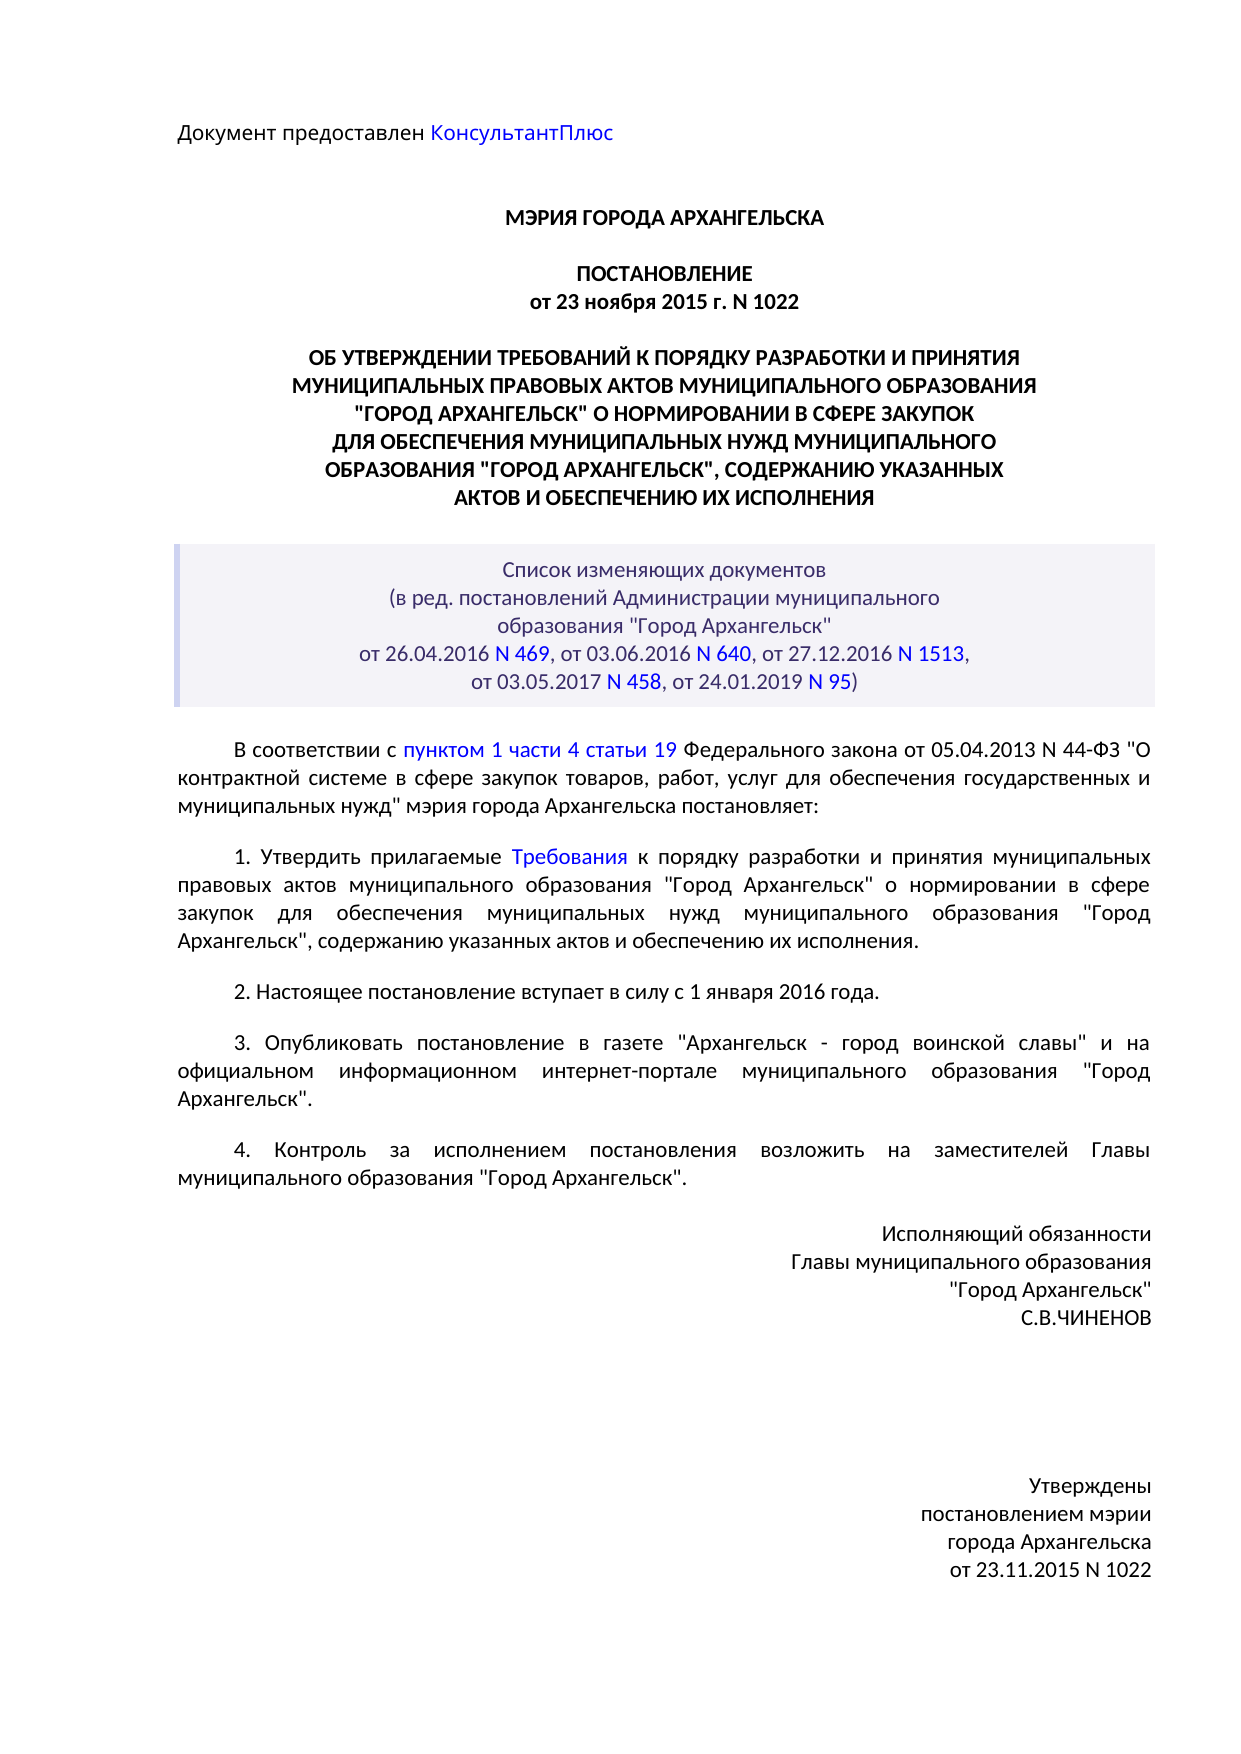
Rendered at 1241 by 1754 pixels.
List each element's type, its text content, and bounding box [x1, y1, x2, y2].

text "Город Архангельск" [177, 1275, 1152, 1303]
text 1. Утвердить прилагаемые Требования к порядку разработки и принятия муниципальных правовых актов муниципального образования "Город Архангельск" о нормировании в сфере закупок для обеспечения муниципальных нужд муниципального образования "Город Архангельск", содержанию указанных актов и обеспечению их исполнения. [177, 842, 1152, 954]
title "ГОРОД АРХАНГЕЛЬСК" О НОРМИРОВАНИИ В СФЕРЕ ЗАКУПОК [177, 399, 1152, 427]
text постановлением мэрии [177, 1499, 1152, 1527]
text 4. Контроль за исполнением постановления возложить на заместителей Главы муниципального образования "Город Архангельск". [177, 1135, 1152, 1191]
title от 23 ноября 2015 г. N 1022 [177, 287, 1152, 315]
title АКТОВ И ОБЕСПЕЧЕНИЮ ИХ ИСПОЛНЕНИЯ [177, 483, 1152, 511]
title МУНИЦИПАЛЬНЫХ ПРАВОВЫХ АКТОВ МУНИЦИПАЛЬНОГО ОБРАЗОВАНИЯ [177, 371, 1152, 399]
text 3. Опубликовать постановление в газете "Архангельск - город воинской славы" и на официальном информационном интернет-портале муниципального образования "Город Архангельск". [177, 1028, 1152, 1112]
text от 23.11.2015 N 1022 [177, 1555, 1152, 1583]
title МЭРИЯ ГОРОДА АРХАНГЕЛЬСКА [177, 203, 1152, 231]
text Утверждены [177, 1471, 1152, 1499]
title ОБРАЗОВАНИЯ "ГОРОД АРХАНГЕЛЬСК", СОДЕРЖАНИЮ УКАЗАННЫХ [177, 455, 1152, 483]
title ДЛЯ ОБЕСПЕЧЕНИЯ МУНИЦИПАЛЬНЫХ НУЖД МУНИЦИПАЛЬНОГО [177, 427, 1152, 455]
title ПОСТАНОВЛЕНИЕ [177, 259, 1152, 287]
title Документ предоставлен КонсультантПлюс [177, 118, 1152, 175]
text В соответствии с пунктом 1 части 4 статьи 19 Федерального закона от 05.04.2013 N 44-ФЗ "О контрактной системе в сфере закупок товаров, работ, услуг для обеспечения государственных и муниципальных нужд" мэрия города Архангельска постановляет: [177, 735, 1152, 819]
text Главы муниципального образования [177, 1247, 1152, 1275]
text С.В.ЧИНЕНОВ [177, 1303, 1152, 1331]
text 2. Настоящее постановление вступает в силу с 1 января 2016 года. [177, 977, 1152, 1005]
table_header Список изменяющих документов (в ред. постановлений Администрации муниципального образования "Город Архангельск" от 26.04.2016 N 469, от 03.06.2016 N 640, от 27.12.2016 N 1513, от 03.05.2017 N 458, от 24.01.2019 N 95) [180, 544, 1149, 707]
text города Архангельска [177, 1527, 1152, 1555]
text Исполняющий обязанности [177, 1219, 1152, 1247]
title ОБ УТВЕРЖДЕНИИ ТРЕБОВАНИЙ К ПОРЯДКУ РАЗРАБОТКИ И ПРИНЯТИЯ [177, 343, 1152, 371]
